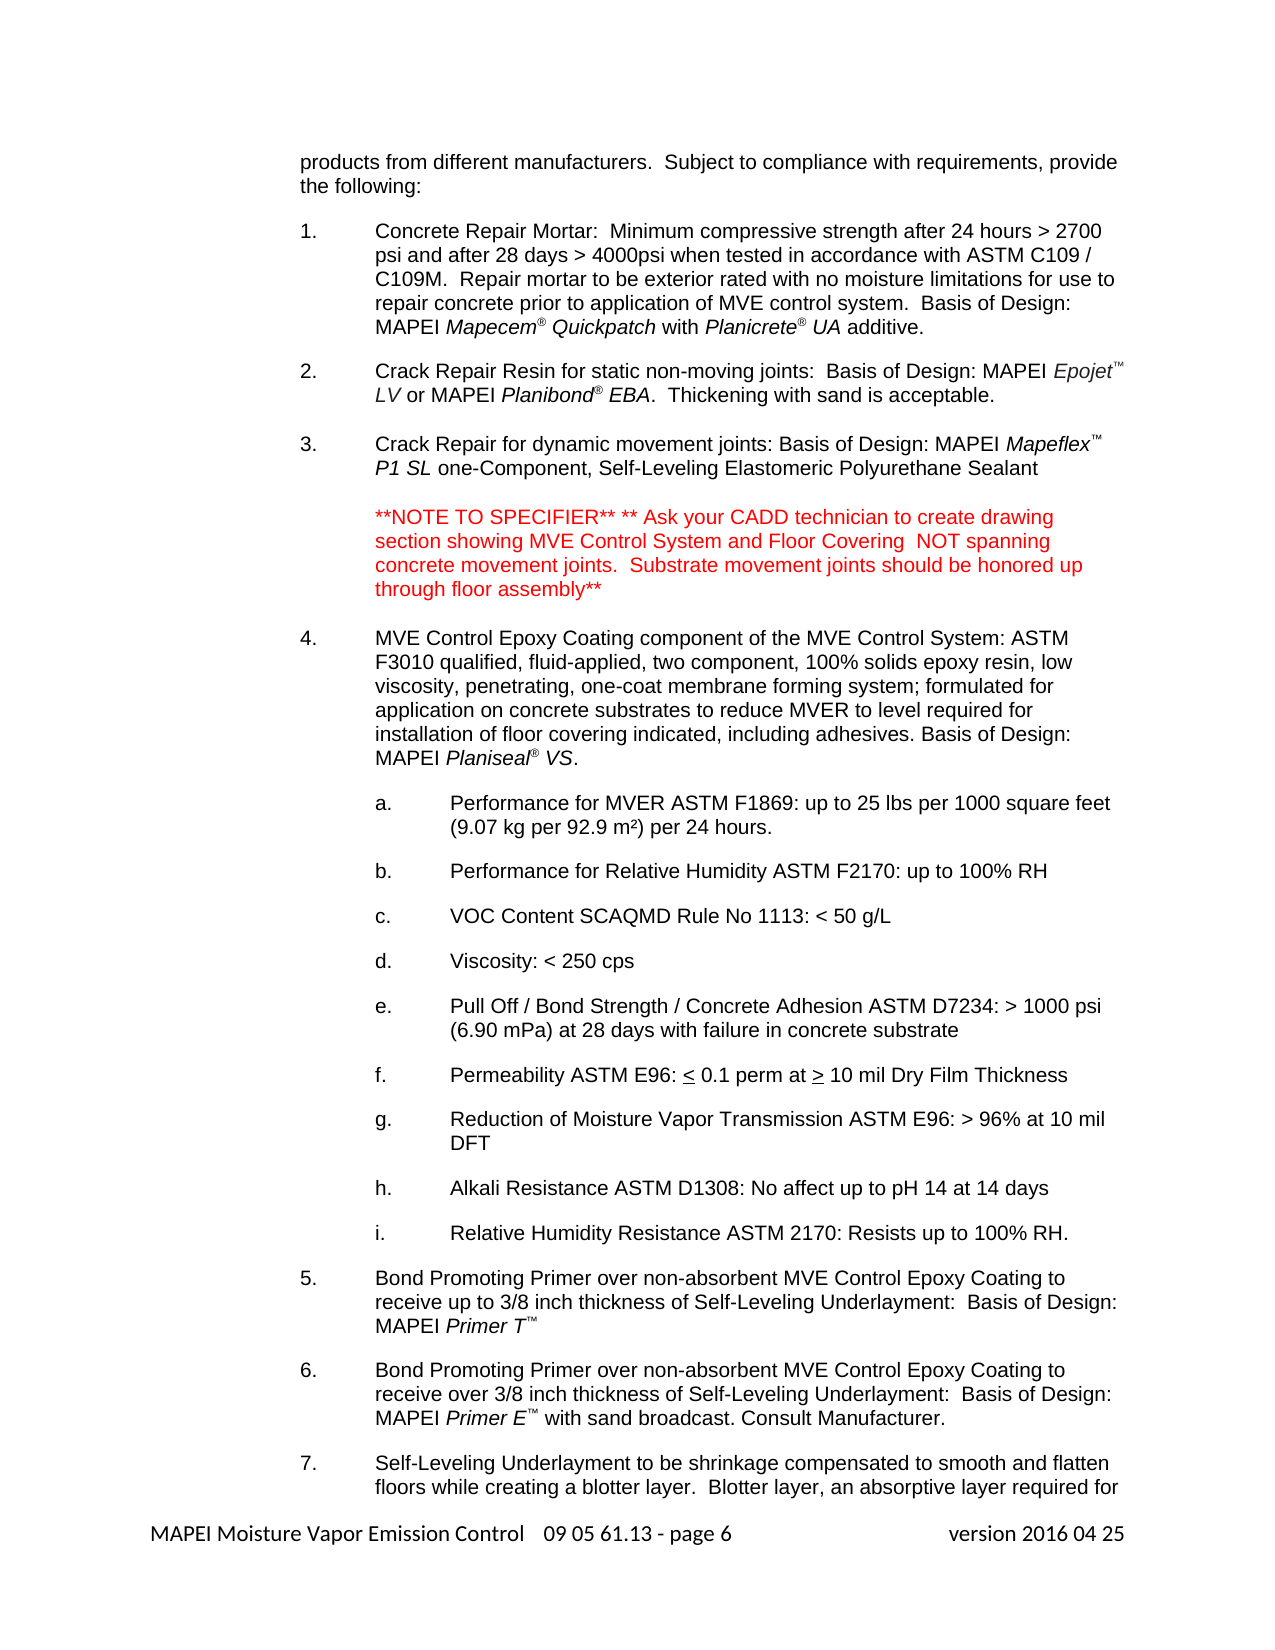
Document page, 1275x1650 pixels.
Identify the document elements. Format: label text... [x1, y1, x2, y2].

list Viscosity: < 250 cps [375, 949, 1125, 973]
text **NOTE TO SPECIFIER** ** Ask your CADD technician to create drawing section showing MVE Control System and Floor Covering NOT spanning concrete movement joints. Substrate movement joints should be honored up through floor assembly** [375, 505, 1125, 601]
list Alkali Resistance ASTM D1308: No affect up to pH 14 at 14 days [375, 1176, 1125, 1200]
list Bond Promoting Primer over non-absorbent MVE Control Epoxy Coating to receive over 3/8 inch thickness of Self-Leveling Underlayment: Basis of Design: MAPEI Primer E™ with sand broadcast. Consult Manufacturer. [300, 1358, 1125, 1430]
list VOC Content SCAQMD Rule No 1113: < 50 g/L [375, 904, 1125, 928]
list Bond Promoting Primer over non-absorbent MVE Control Epoxy Coating to receive up to 3/8 inch thickness of Self-Leveling Underlayment: Basis of Design: MAPEI Primer T™ [300, 1266, 1125, 1337]
list Performance for MVER ASTM F1869: up to 25 lbs per 1000 square feet (9.07 kg per 92.9 m²) per 24 hours. [375, 791, 1125, 838]
list MVE Control Epoxy Coating component of the MVE Control System: ASTM F3010 qualified, fluid-applied, two component, 100% solids epoxy resin, low viscosity, penetrating, one-coat membrane forming system; formulated for application on concrete substrates to reduce MVER to level required for installation of floor covering indicated, including adhesives. Basis of Design: MAPEI Planiseal® VS. [300, 626, 1125, 770]
list Concrete Repair Mortar: Minimum compressive strength after 24 hours > 2700 psi and after 28 days > 4000psi when tested in accordance with ASTM C109 / C109M. Repair mortar to be exterior rated with no moisture limitations for use to repair concrete prior to application of MVE control system. Basis of Design: MAPEI Mapecem® Quickpatch with Planicrete® UA additive. [300, 219, 1125, 338]
list Reduction of Moisture Vapor Transmission ASTM E96: > 96% at 10 mil DFT [375, 1107, 1125, 1155]
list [225, 150, 1125, 198]
list Performance for Relative Humidity ASTM F2170: up to 100% RH [375, 859, 1125, 883]
list Permeability ASTM E96: < 0.1 perm at > 10 mil Dry Film Thickness [375, 1062, 1125, 1086]
list Crack Repair for dynamic movement joints: Basis of Design: MAPEI Mapeflex™ P1 SL one-Component, Self-Leveling Elastomeric Polyurethane Sealant [300, 432, 1125, 480]
list Relative Humidity Resistance ASTM 2170: Resists up to 100% RH. [375, 1221, 1125, 1245]
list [300, 1451, 1125, 1499]
list Pull Off / Bond Strength / Concrete Adhesion ASTM D7234: > 1000 psi (6.90 mPa) at 28 days with failure in concrete substrate [375, 994, 1125, 1042]
list Crack Repair Resin for static non-moving joints: Basis of Design: MAPEI Epojet™ LV or MAPEI Planibond® EBA. Thickening with sand is acceptable. [300, 359, 1125, 407]
